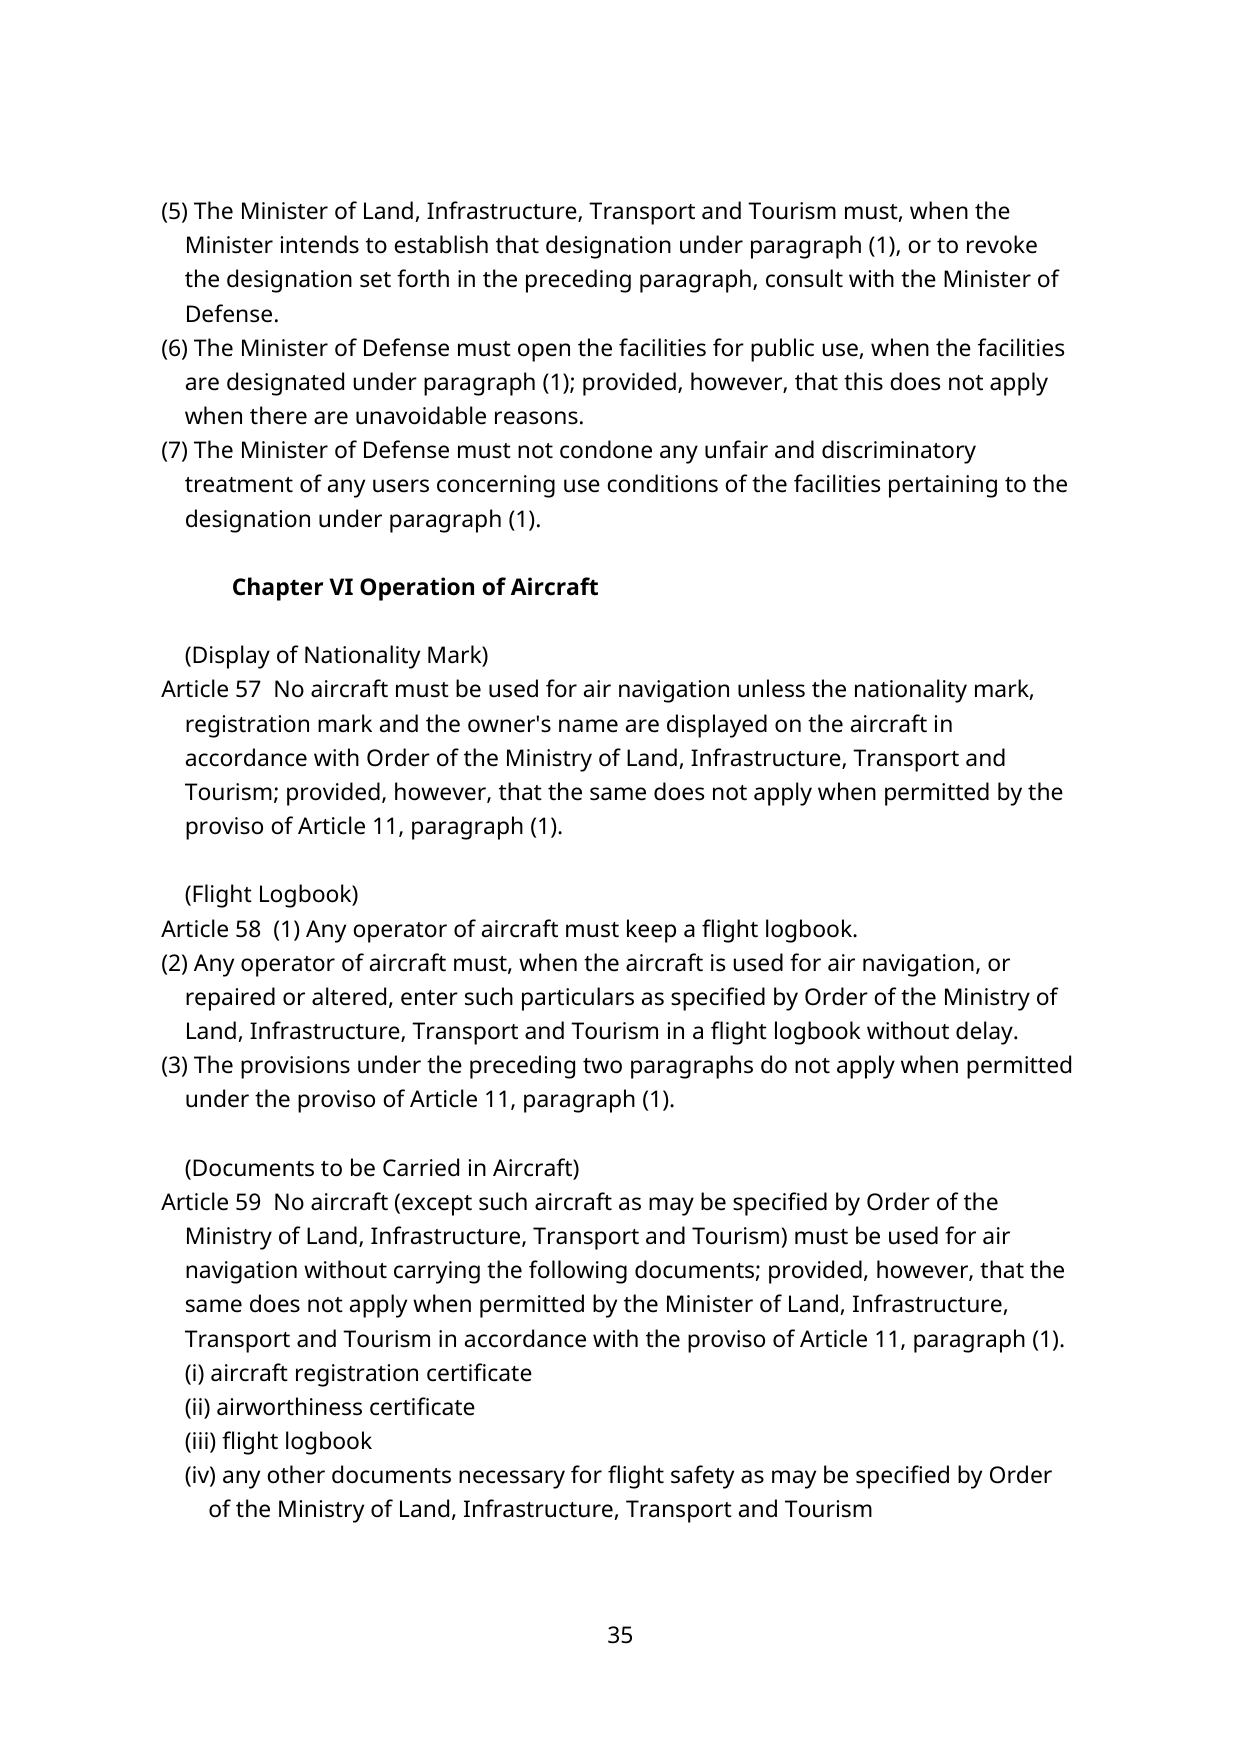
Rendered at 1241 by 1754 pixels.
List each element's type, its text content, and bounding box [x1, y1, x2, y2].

text Article 58 (1) Any operator of aircraft must keep a flight logbook. [161, 911, 1079, 945]
text (3) The provisions under the preceding two paragraphs do not apply when permitted under the proviso of Article 11, paragraph (1). [161, 1048, 1079, 1116]
text (Documents to be Carried in Aircraft) [184, 1150, 1079, 1184]
text (5) The Minister of Land, Infrastructure, Transport and Tourism must, when the Minister intends to establish that designation under paragraph (1), or to revoke the designation set forth in the preceding paragraph, consult with the Minister of Defense. [161, 194, 1079, 330]
text Chapter VI Operation of Aircraft [230, 569, 1079, 604]
text (ii) airworthiness certificate [184, 1389, 1079, 1424]
text (iii) flight logbook [184, 1424, 1079, 1458]
text (Flight Logbook) [184, 877, 1079, 911]
text (i) aircraft registration certificate [184, 1355, 1079, 1389]
text Article 59 No aircraft (except such aircraft as may be specified by Order of the Ministry of Land, Infrastructure, Transport and Tourism) must be used for air navigation without carrying the following documents; provided, however, that the same does not apply when permitted by the Minister of Land, Infrastructure, Transport and Tourism in accordance with the proviso of Article 11, paragraph (1). [161, 1184, 1079, 1355]
text (7) The Minister of Defense must not condone any unfair and discriminatory treatment of any users concerning use conditions of the facilities pertaining to the designation under paragraph (1). [161, 433, 1079, 535]
text (6) The Minister of Defense must open the facilities for public use, when the facilities are designated under paragraph (1); provided, however, that this does not apply when there are unavoidable reasons. [161, 330, 1079, 433]
text Article 57 No aircraft must be used for air navigation unless the nationality mark, registration mark and the owner's name are displayed on the aircraft in accordance with Order of the Ministry of Land, Infrastructure, Transport and Tourism; provided, however, that the same does not apply when permitted by the proviso of Article 11, paragraph (1). [161, 672, 1079, 843]
text (2) Any operator of aircraft must, when the aircraft is used for air navigation, or repaired or altered, enter such particulars as specified by Order of the Ministry of Land, Infrastructure, Transport and Tourism in a flight logbook without delay. [161, 945, 1079, 1048]
text (iv) any other documents necessary for flight safety as may be specified by Order of the Ministry of Land, Infrastructure, Transport and Tourism [184, 1458, 1079, 1526]
text (Display of Nationality Mark) [184, 638, 1079, 672]
